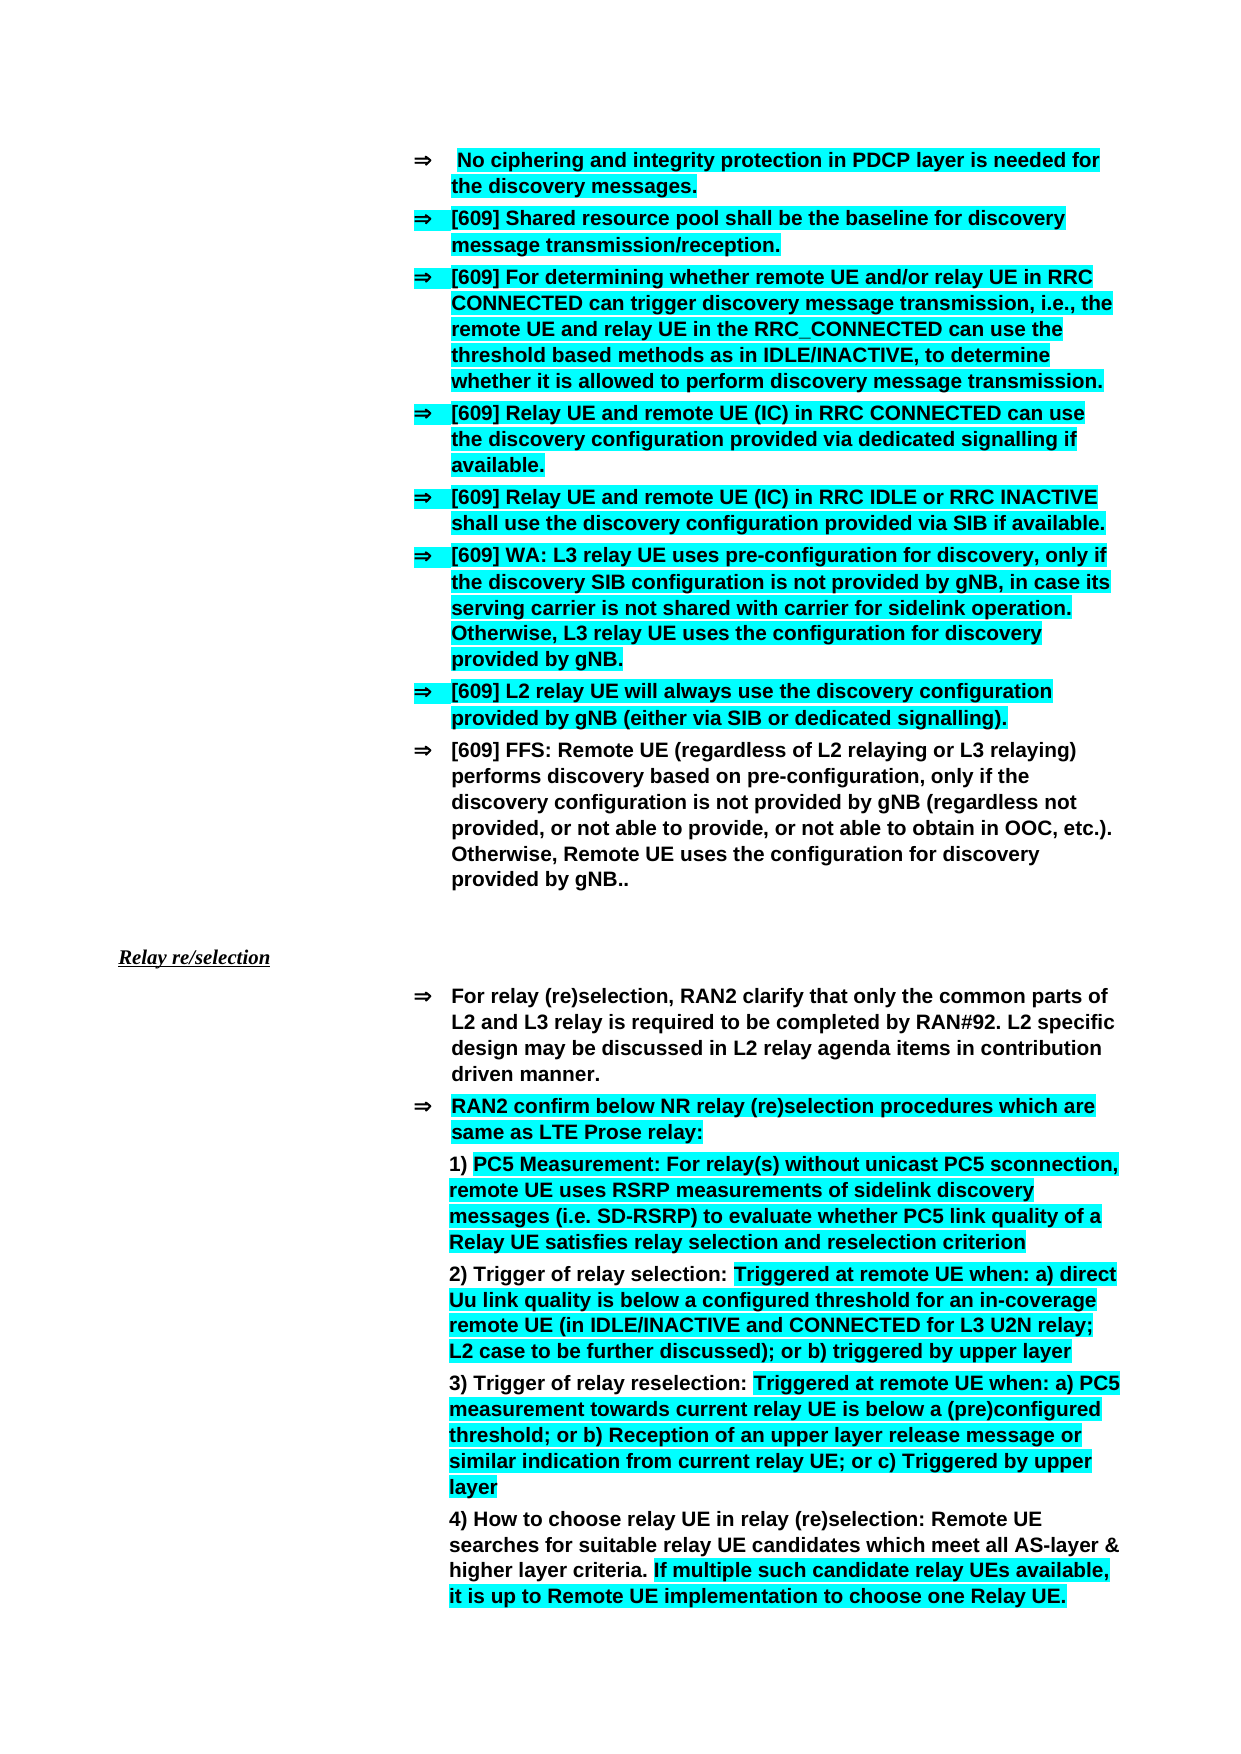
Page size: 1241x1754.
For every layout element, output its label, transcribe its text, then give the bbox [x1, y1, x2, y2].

list 4) How to choose relay UE in relay (re)selection: Remote UE searches for suitable relay UE candidates which meet all AS-layer & higher layer criteria. If multiple such candidate relay UEs available, it is up to Remote UE implementation to choose one Relay UE. [449, 1507, 1122, 1608]
list 1) PC5 Measurement: For relay(s) without unicast PC5 sconnection, remote UE uses RSRP measurements of sidelink discovery messages (i.e. SD-RSRP) to evaluate whether PC5 link quality of a Relay UE satisfies relay selection and reselection criterion [449, 1152, 1122, 1253]
text [609] Relay UE and remote UE (IC) in RRC CONNECTED can use the discovery configuration provided via dedicated signalling if available. [413, 401, 1122, 477]
text For relay (re)selection, RAN2 clarify that only the common parts of L2 and L3 relay is required to be completed by RAN#92. L2 specific design may be discussed in L2 relay agenda items in contribution driven manner. [413, 983, 1122, 1085]
text [609] Shared resource pool shall be the baseline for discovery message transmission/reception. [413, 206, 1122, 256]
text [609] FFS: Remote UE (regardless of L2 relaying or L3 relaying) performs discovery based on pre-configuration, only if the discovery configuration is not provided by gNB (regardless not provided, or not able to provide, or not able to obtain in OOC, etc.). Otherwise, Remote UE uses the configuration for discovery provided by gNB.. [413, 738, 1122, 891]
text [609] Relay UE and remote UE (IC) in RRC IDLE or RRC INACTIVE shall use the discovery configuration provided via SIB if available. [413, 485, 1122, 535]
text [609] WA: L3 relay UE uses pre-configuration for discovery, only if the discovery SIB configuration is not provided by gNB, in case its serving carrier is not shared with carrier for sidelink operation. Otherwise, L3 relay UE uses the configuration for discovery provided by gNB. [413, 543, 1122, 671]
text [609] L2 relay UE will always use the discovery configuration provided by gNB (either via SIB or dedicated signalling). [413, 679, 1122, 729]
list 2) Trigger of relay selection: Triggered at remote UE when: a) direct Uu link quality is below a configured threshold for an in-coverage remote UE (in IDLE/INACTIVE and CONNECTED for L3 U2N relay; L2 case to be further discussed); or b) triggered by upper layer [449, 1262, 1122, 1363]
list Relay re/selection [118, 945, 1122, 969]
text RAN2 confirm below NR relay (re)selection procedures which are same as LTE Prose relay: [413, 1093, 1122, 1144]
text [609] For determining whether remote UE and/or relay UE in RRC CONNECTED can trigger discovery message transmission, i.e., the remote UE and relay UE in the RRC_CONNECTED can use the threshold based methods as in IDLE/INACTIVE, to determine whether it is allowed to perform discovery message transmission. [413, 264, 1122, 392]
text No ciphering and integrity protection in PDCP layer is needed for the discovery messages. [413, 148, 1122, 198]
list 3) Trigger of relay reselection: Triggered at remote UE when: a) PC5 measurement towards current relay UE is below a (pre)configured threshold; or b) Reception of an upper layer release message or similar indication from current relay UE; or c) Triggered by upper layer [449, 1371, 1122, 1498]
